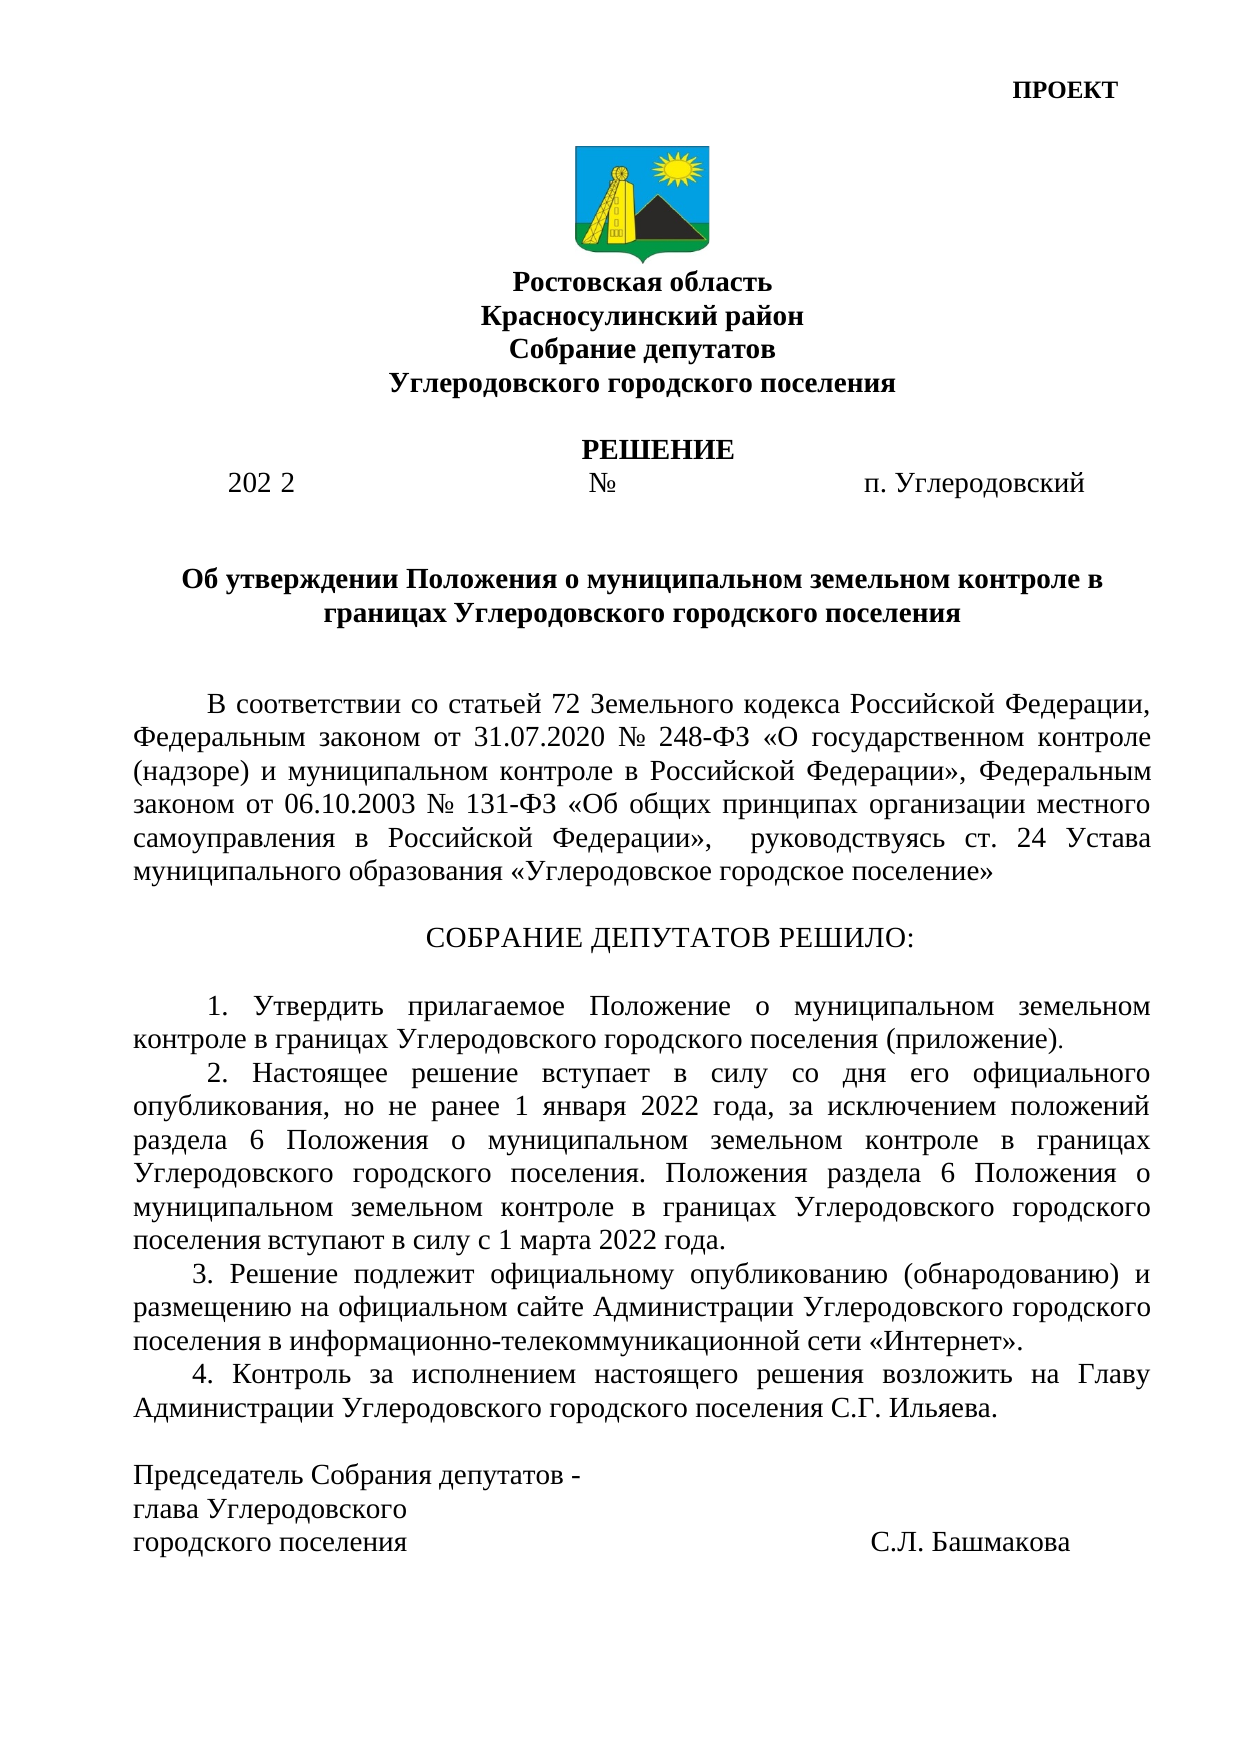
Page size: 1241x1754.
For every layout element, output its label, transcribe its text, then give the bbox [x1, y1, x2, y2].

text Красносулинский район [133, 298, 1152, 331]
text В соответствии со статьей 72 Земельного кодекса Российской Федерации, Федеральным законом от 31.07.2020 № 248-ФЗ «О государственном контроле (надзоре) и муниципальном контроле в Российской Федерации», Федеральным законом от 06.10.2003 № 131-ФЗ «Об общих принципах организации местного самоуправления в Российской Федерации», руководствуясь ст. 24 Устава муниципального образования «Углеродовское городское поселение» [133, 686, 1152, 887]
text Председатель Собрания депутатов - [133, 1457, 1152, 1491]
text Углеродовского городского поселения [133, 365, 1152, 398]
text 3. Решение подлежит официальному опубликованию (обнародованию) и размещению на официальном сайте Администрации Углеродовского городского поселения в информационно-телекоммуникационной сети «Интернет». [133, 1256, 1152, 1357]
text Собрание депутатов [133, 331, 1152, 365]
text 1. Утвердить прилагаемое Положение о муниципальном земельном контроле в границах Углеродовского городского поселения (приложение). [133, 988, 1152, 1055]
text глава Углеродовского [133, 1491, 1152, 1524]
text РЕШЕНИЕ [133, 432, 1124, 465]
text 2. Настоящее решение вступает в силу со дня его официального опубликования, но не ранее 1 января 2022 года, за исключением положений раздела 6 Положения о муниципальном земельном контроле в границах Углеродовского городского поселения. Положения раздела 6 Положения о муниципальном земельном контроле в границах Углеродовского городского поселения вступают в силу с 1 марта 2022 года. [133, 1055, 1152, 1256]
picture [652, 152, 704, 187]
text 4. Контроль за исполнением настоящего решения возложить на Главу Администрации Углеродовского городского поселения С.Г. Ильяева. [133, 1357, 1152, 1424]
text 202 2 № п. Углеродовский [133, 465, 1152, 499]
text Об утверждении Положения о муниципальном земельном контроле в границах Углеродовского городского поселения [133, 561, 1152, 628]
text городского поселения С.Л. Башмакова [133, 1524, 1152, 1558]
text СОБРАНИЕ ДЕПУТАТОВ РЕШИЛО: [133, 921, 1152, 954]
text Ростовская область [133, 264, 1152, 298]
picture [575, 146, 710, 264]
